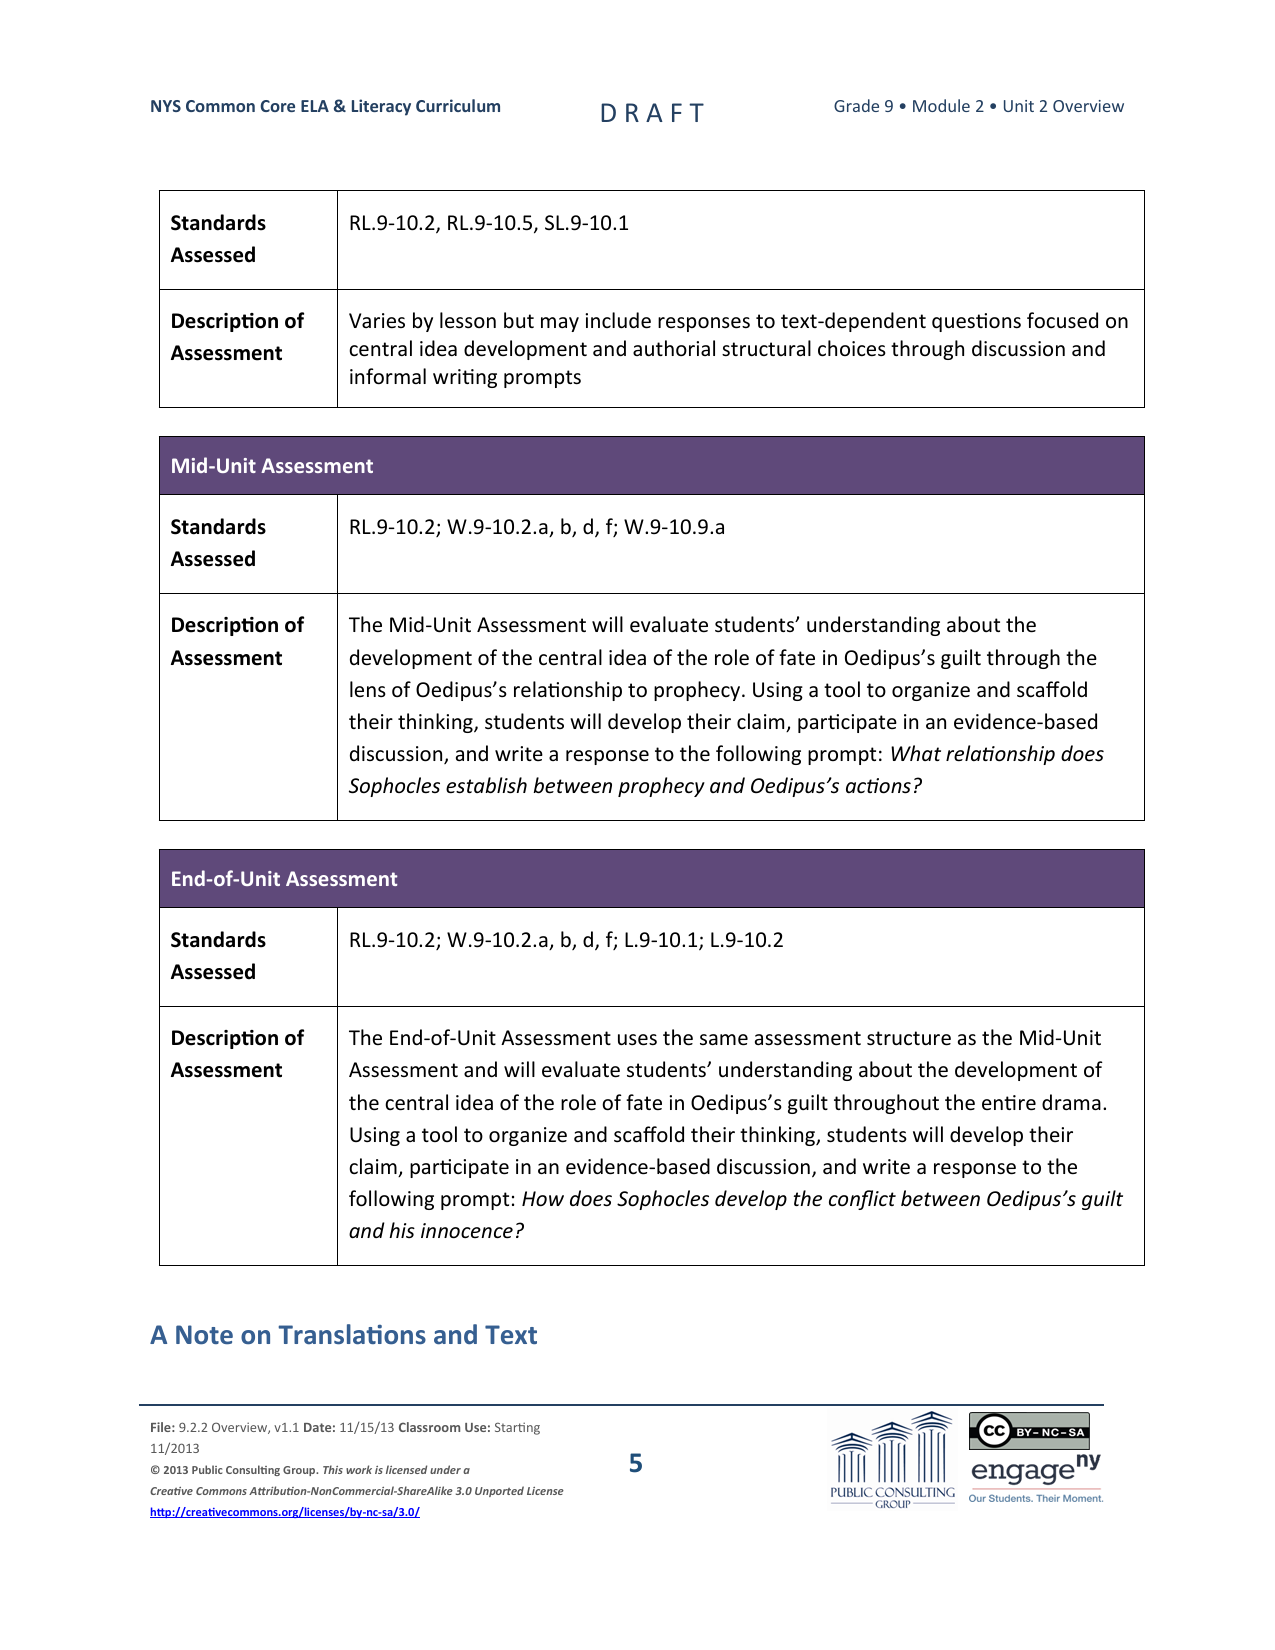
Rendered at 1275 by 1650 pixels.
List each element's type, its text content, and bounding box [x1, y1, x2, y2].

table_cell The End-of-Unit Assessment uses the same assessment structure as the Mid-Unit Assessment and will evaluate students’ understanding about the development of the central idea of the role of fate in Oedipus’s guilt throughout the entire drama. Using a tool to organize and scaffold their thinking, students will develop their claim, participate in an evidence-based discussion, and write a response to the following prompt: How does Sophocles develop the conflict between Oedipus’s guilt and his innocence? [338, 1007, 1144, 1265]
table_header Mid-Unit Assessment [160, 437, 1144, 494]
table_cell RL.9-10.2; W.9-10.2.a, b, d, f; W.9-10.9.a [338, 495, 1144, 593]
table_cell The Mid-Unit Assessment will evaluate students’ understanding about the development of the central idea of the role of fate in Oedipus’s guilt through the lens of Oedipus’s relationship to prophecy. Using a tool to organize and scaffold their thinking, students will develop their claim, participate in an evidence-based discussion, and write a response to the following prompt: What relationship does Sophocles establish between prophecy and Oedipus’s actions? [338, 594, 1144, 820]
table_cell RL.9-10.2; W.9-10.2.a, b, d, f; L.9-10.1; L.9-10.2 [338, 908, 1144, 1006]
table_cell Standards Assessed [160, 191, 337, 288]
picture [827, 1407, 1104, 1513]
table_cell Standards Assessed [160, 495, 337, 593]
table_cell RL.9-10.2, RL.9-10.5, SL.9-10.1 [338, 191, 1144, 288]
table_cell Description of Assessment [160, 594, 337, 820]
subtitle A Note on Translations and Text [150, 1316, 1125, 1352]
table_cell Standards Assessed [160, 908, 337, 1006]
table_cell Description of Assessment [160, 1007, 337, 1265]
table_header End-of-Unit Assessment [160, 850, 1144, 907]
table_cell Varies by lesson but may include responses to text-dependent questions focused on central idea development and authorial structural choices through discussion and informal writing prompts [338, 290, 1144, 407]
table_cell Description of Assessment [160, 290, 337, 407]
